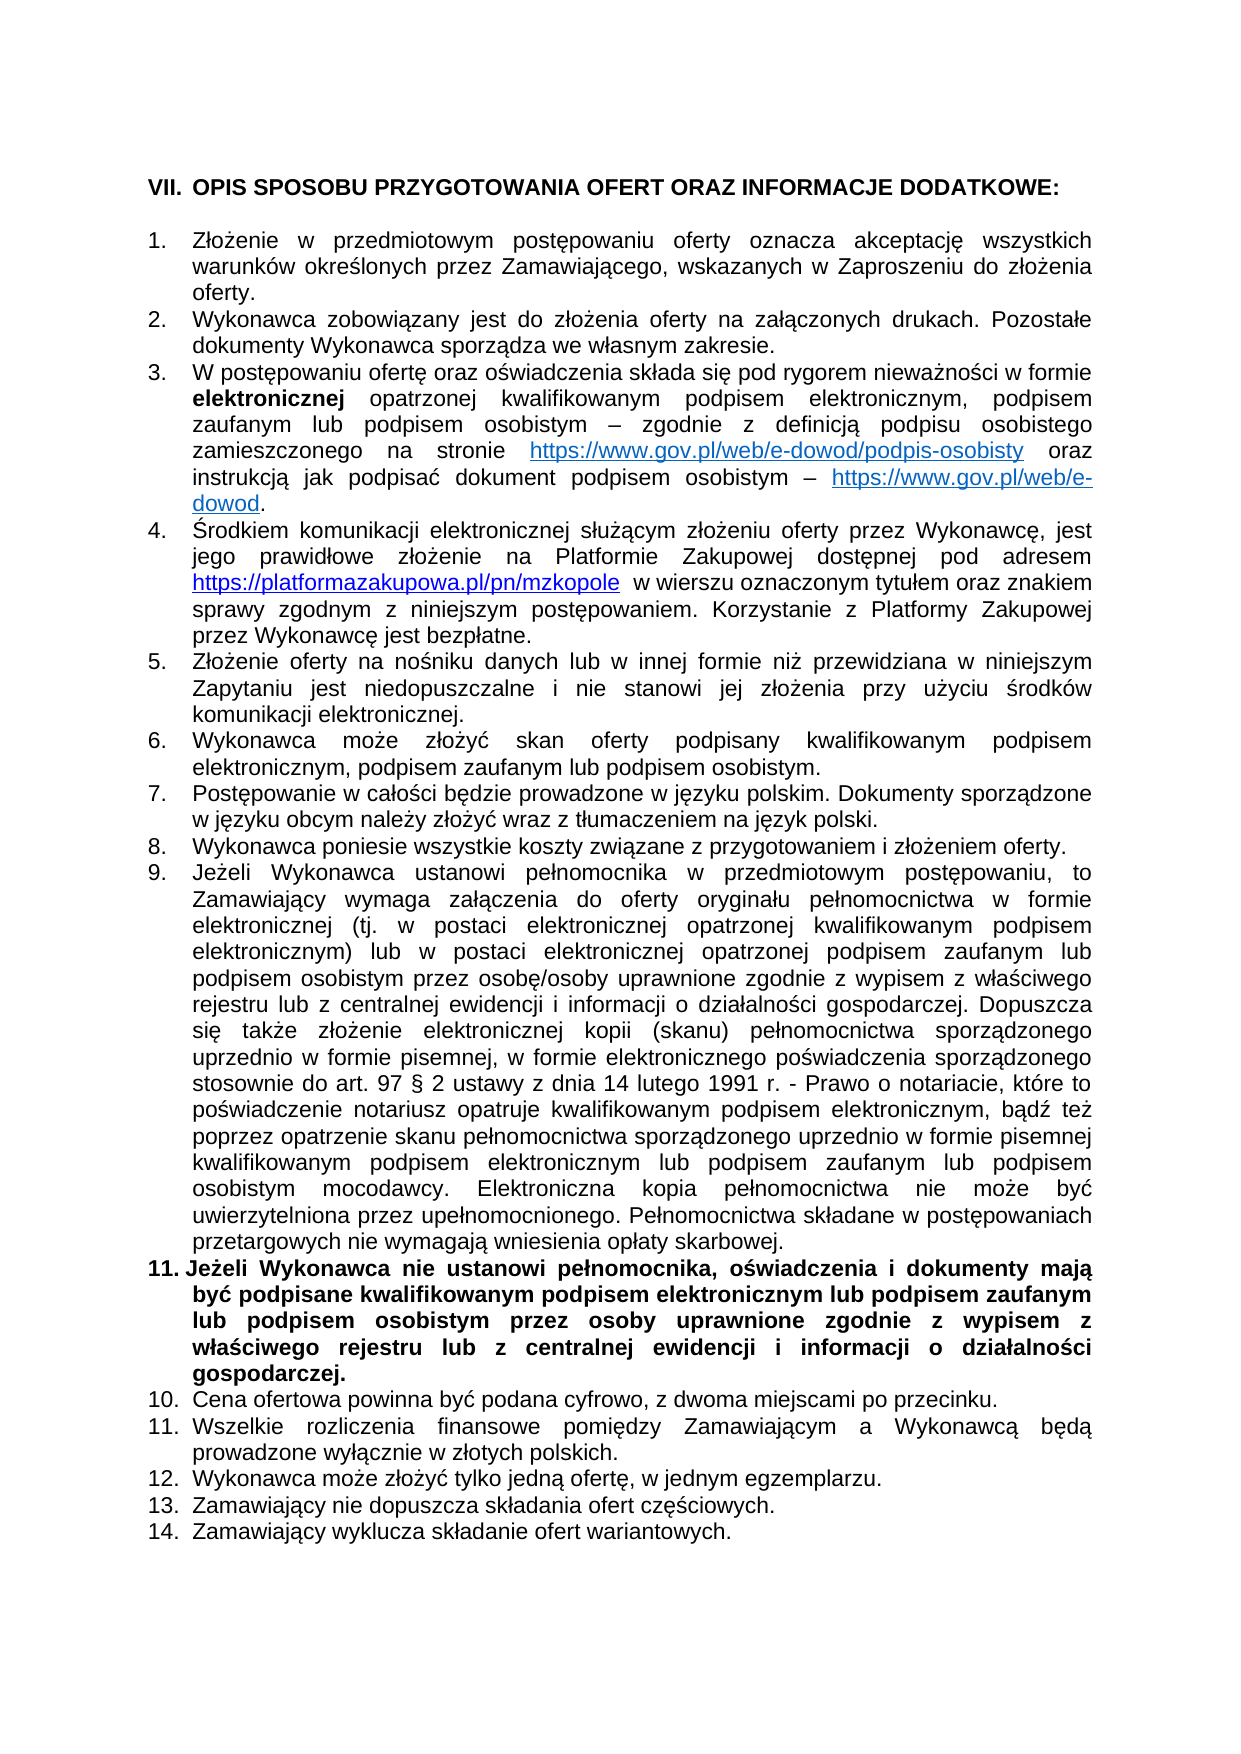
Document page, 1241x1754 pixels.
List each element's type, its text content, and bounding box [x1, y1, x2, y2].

list Złożenie w przedmiotowym postępowaniu oferty oznacza akceptację wszystkich warunków określonych przez Zamawiającego, wskazanych w Zaproszeniu do złożenia oferty. [148, 227, 1093, 306]
list Złożenie oferty na nośniku danych lub w innej formie niż przewidziana w niniejszym Zapytaniu jest niedopuszczalne i nie stanowi jej złożenia przy użyciu środków komunikacji elektronicznej. [148, 648, 1093, 727]
list Zamawiający nie dopuszcza składania ofert częściowych. [148, 1492, 1093, 1518]
list Wszelkie rozliczenia finansowe pomiędzy Zamawiającym a Wykonawcą będą prowadzone wyłącznie w złotych polskich. [148, 1413, 1093, 1465]
list Wykonawca poniesie wszystkie koszty związane z przygotowaniem i złożeniem oferty. [148, 833, 1093, 859]
list W postępowaniu ofertę oraz oświadczenia składa się pod rygorem nieważności w formie elektronicznej opatrzonej kwalifikowanym podpisem elektronicznym, podpisem zaufanym lub podpisem osobistym – zgodnie z definicją podpisu osobistego zamieszczonego na stronie https://www.gov.pl/web/e-dowod/podpis-osobisty oraz instrukcją jak podpisać dokument podpisem osobistym – https://www.gov.pl/web/e-dowod. [148, 358, 1093, 517]
list Wykonawca może złożyć tylko jedną ofertę, w jednym egzemplarzu. [148, 1465, 1093, 1492]
list Postępowanie w całości będzie prowadzone w języku polskim. Dokumenty sporządzone w języku obcym należy złożyć wraz z tłumaczeniem na język polski. [148, 780, 1093, 833]
list Jeżeli Wykonawca nie ustanowi pełnomocnika, oświadczenia i dokumenty mają być podpisane kwalifikowanym podpisem elektronicznym lub podpisem zaufanym lub podpisem osobistym przez osoby uprawnione zgodnie z wypisem z właściwego rejestru lub z centralnej ewidencji i informacji o działalności gospodarczej. [148, 1254, 1093, 1386]
list Jeżeli Wykonawca ustanowi pełnomocnika w przedmiotowym postępowaniu, to Zamawiający wymaga załączenia do oferty oryginału pełnomocnictwa w formie elektronicznej (tj. w postaci elektronicznej opatrzonej kwalifikowanym podpisem elektronicznym) lub w postaci elektronicznej opatrzonej podpisem zaufanym lub podpisem osobistym przez osobę/osoby uprawnione zgodnie z wypisem z właściwego rejestru lub z centralnej ewidencji i informacji o działalności gospodarczej. Dopuszcza się także złożenie elektronicznej kopii (skanu) pełnomocnictwa sporządzonego uprzednio w formie pisemnej, w formie elektronicznego poświadczenia sporządzonego stosownie do art. 97 § 2 ustawy z dnia 14 lutego 1991 r. - Prawo o notariacie, które to poświadczenie notariusz opatruje kwalifikowanym podpisem elektronicznym, bądź też poprzez opatrzenie skanu pełnomocnictwa sporządzonego uprzednio w formie pisemnej kwalifikowanym podpisem elektronicznym lub podpisem zaufanym lub podpisem osobistym mocodawcy. Elektroniczna kopia pełnomocnictwa nie może być uwierzytelniona przez upełnomocnionego. Pełnomocnictwa składane w postępowaniach przetargowych nie wymagają wniesienia opłaty skarbowej. [148, 859, 1093, 1254]
list Wykonawca może złożyć skan oferty podpisany kwalifikowanym podpisem elektronicznym, podpisem zaufanym lub podpisem osobistym. [148, 727, 1093, 780]
list Środkiem komunikacji elektronicznej służącym złożeniu oferty przez Wykonawcę, jest jego prawidłowe złożenie na Platformie Zakupowej dostępnej pod adresem https://platformazakupowa.pl/pn/mzkopole w wierszu oznaczonym tytułem oraz znakiem sprawy zgodnym z niniejszym postępowaniem. Korzystanie z Platformy Zakupowej przez Wykonawcę jest bezpłatne. [148, 517, 1093, 648]
list Zamawiający wyklucza składanie ofert wariantowych. [148, 1518, 1093, 1544]
list OPIS SPOSOBU PRZYGOTOWANIA OFERT ORAZ INFORMACJE DODATKOWE: [148, 174, 1093, 200]
list Cena ofertowa powinna być podana cyfrowo, z dwoma miejscami po przecinku. [148, 1386, 1093, 1413]
list Wykonawca zobowiązany jest do złożenia oferty na załączonych drukach. Pozostałe dokumenty Wykonawca sporządza we własnym zakresie. [148, 306, 1093, 358]
